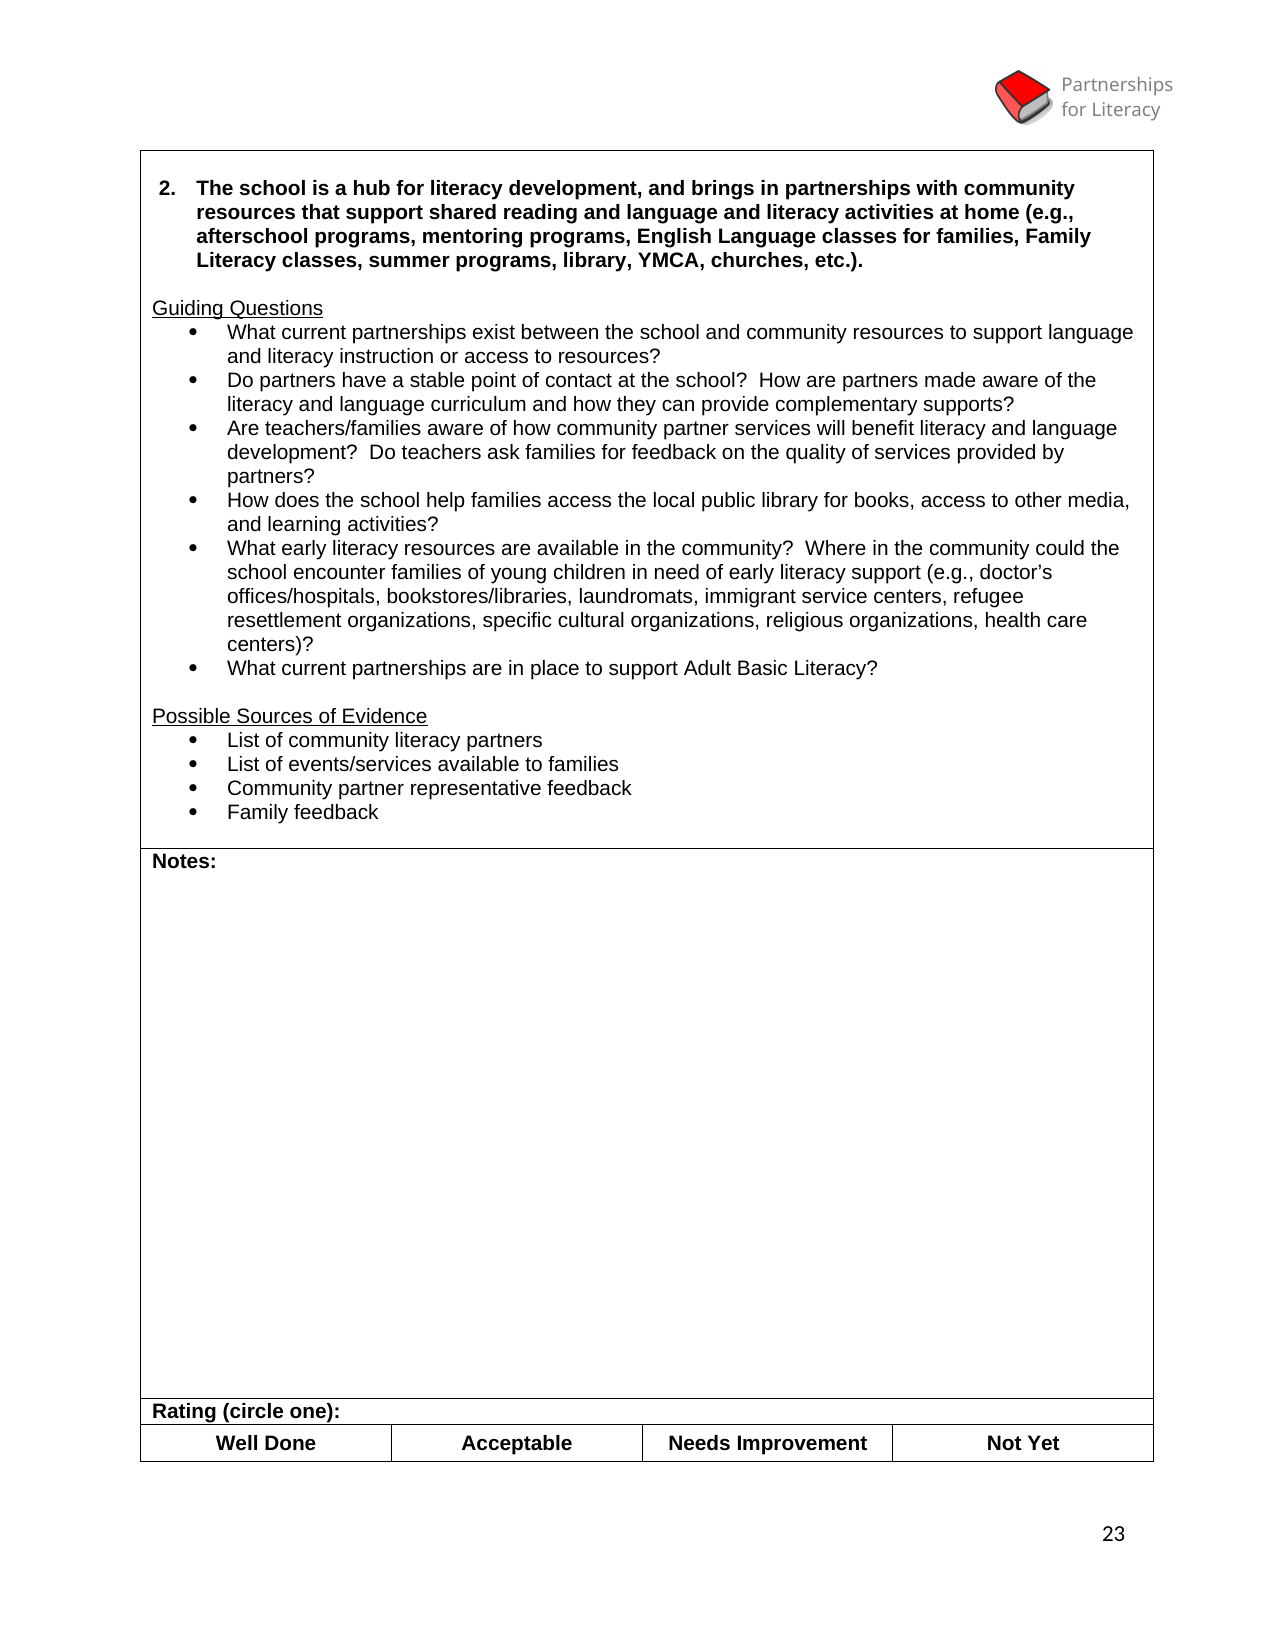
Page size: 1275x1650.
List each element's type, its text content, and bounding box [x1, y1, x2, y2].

table_cell Acceptable [392, 1425, 642, 1461]
table_cell Not Yet [893, 1425, 1153, 1461]
picture [995, 70, 1053, 125]
table_cell Needs Improvement [643, 1425, 892, 1461]
table_header The school is a hub for literacy development, and brings in partnerships with community resources that support shared reading and language and literacy activities at home (e.g., afterschool programs, mentoring programs, English Language classes for families, Family Literacy classes, summer programs, library, YMCA, churches, etc.). Guiding Questions What current partnerships exist between the school and community resources to support language and literacy instruction or access to resources? Do partners have a stable point of contact at the school? How are partners made aware of the literacy and language curriculum and how they can provide complementary supports? Are teachers/families aware of how community partner services will benefit literacy and language development? Do teachers ask families for feedback on the quality of services provided by partners? How does the school help families access the local public library for books, access to other media, and learning activities? What early literacy resources are available in the community? Where in the community could the school encounter families of young children in need of early literacy support (e.g., doctor’s offices/hospitals, bookstores/libraries, laundromats, immigrant service centers, refugee resettlement organizations, specific cultural organizations, religious organizations, health care centers)? What current partnerships are in place to support Adult Basic Literacy? Possible Sources of Evidence List of community literacy partners List of events/services available to families Community partner representative feedback Family feedback [141, 151, 1153, 848]
table_cell Well Done [141, 1425, 391, 1461]
table_cell Notes: [141, 849, 1153, 1398]
table_cell Rating (circle one): [141, 1399, 1153, 1424]
